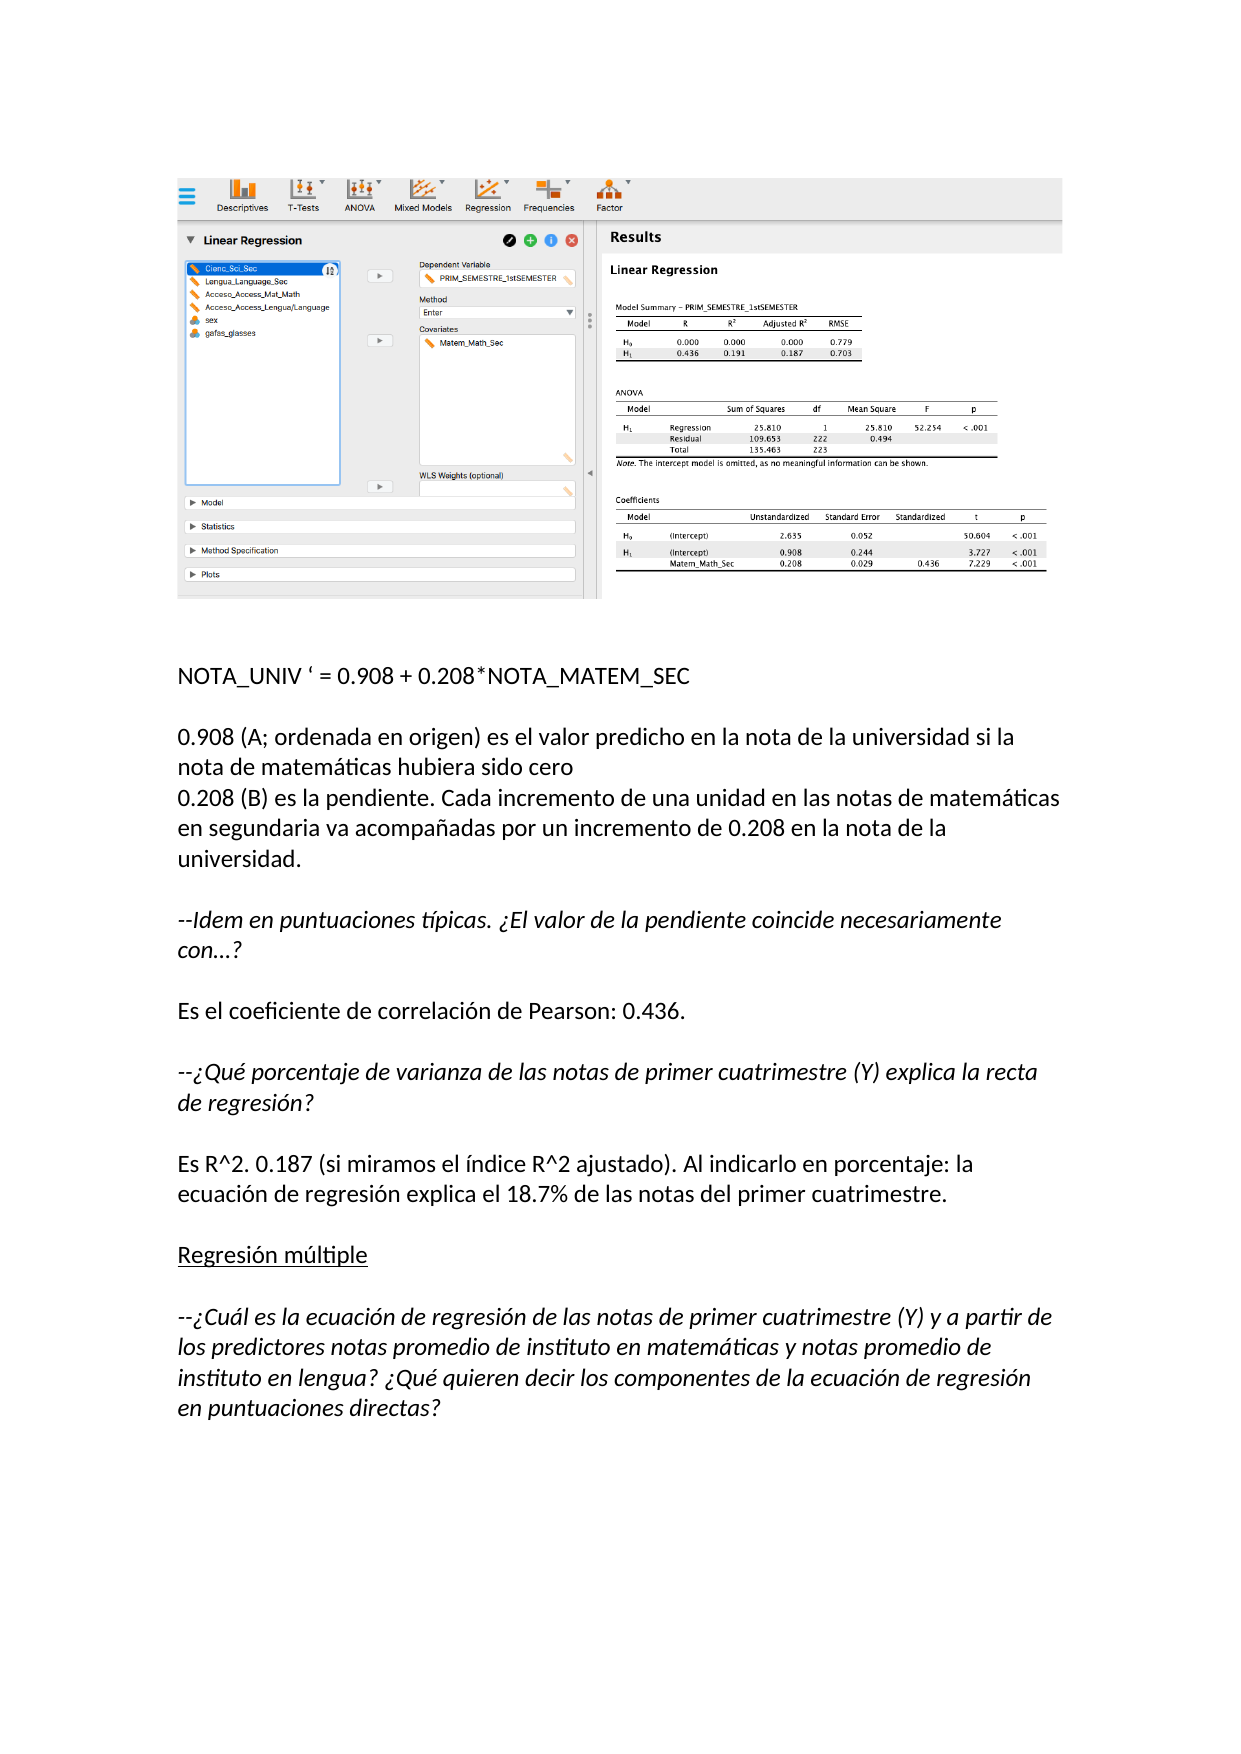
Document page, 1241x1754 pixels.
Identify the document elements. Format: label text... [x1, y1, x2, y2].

text Es el coeficiente de correlación de Pearson: 0.436. [177, 996, 1063, 1026]
text NOTA_UNIV ‘ = 0.908 + 0.208*NOTA_MATEM_SEC [177, 660, 1063, 690]
picture [177, 178, 1063, 599]
text --Idem en puntuaciones típicas. ¿El valor de la pendiente coincide necesariamente con…? [177, 904, 1063, 965]
text --¿Cuál es la ecuación de regresión de las notas de primer cuatrimestre (Y) y a partir de los predictores notas promedio de instituto en matemáticas y notas promedio de instituto en lengua? ¿Qué quieren decir los componentes de la ecuación de regresión en puntuaciones directas? [177, 1301, 1063, 1423]
text Regresión múltiple [177, 1240, 1063, 1270]
text --¿Qué porcentaje de varianza de las notas de primer cuatrimestre (Y) explica la recta de regresión? [177, 1057, 1063, 1118]
text 0.908 (A; ordenada en origen) es el valor predicho en la nota de la universidad si la nota de matemáticas hubiera sido cero [177, 721, 1063, 782]
text Es R^2. 0.187 (si miramos el índice R^2 ajustado). Al indicarlo en porcentaje: la ecuación de regresión explica el 18.7% de las notas del primer cuatrimestre. [177, 1148, 1063, 1209]
text 0.208 (B) es la pendiente. Cada incremento de una unidad en las notas de matemáticas en segundaria va acompañadas por un incremento de 0.208 en la nota de la universidad. [177, 782, 1063, 873]
